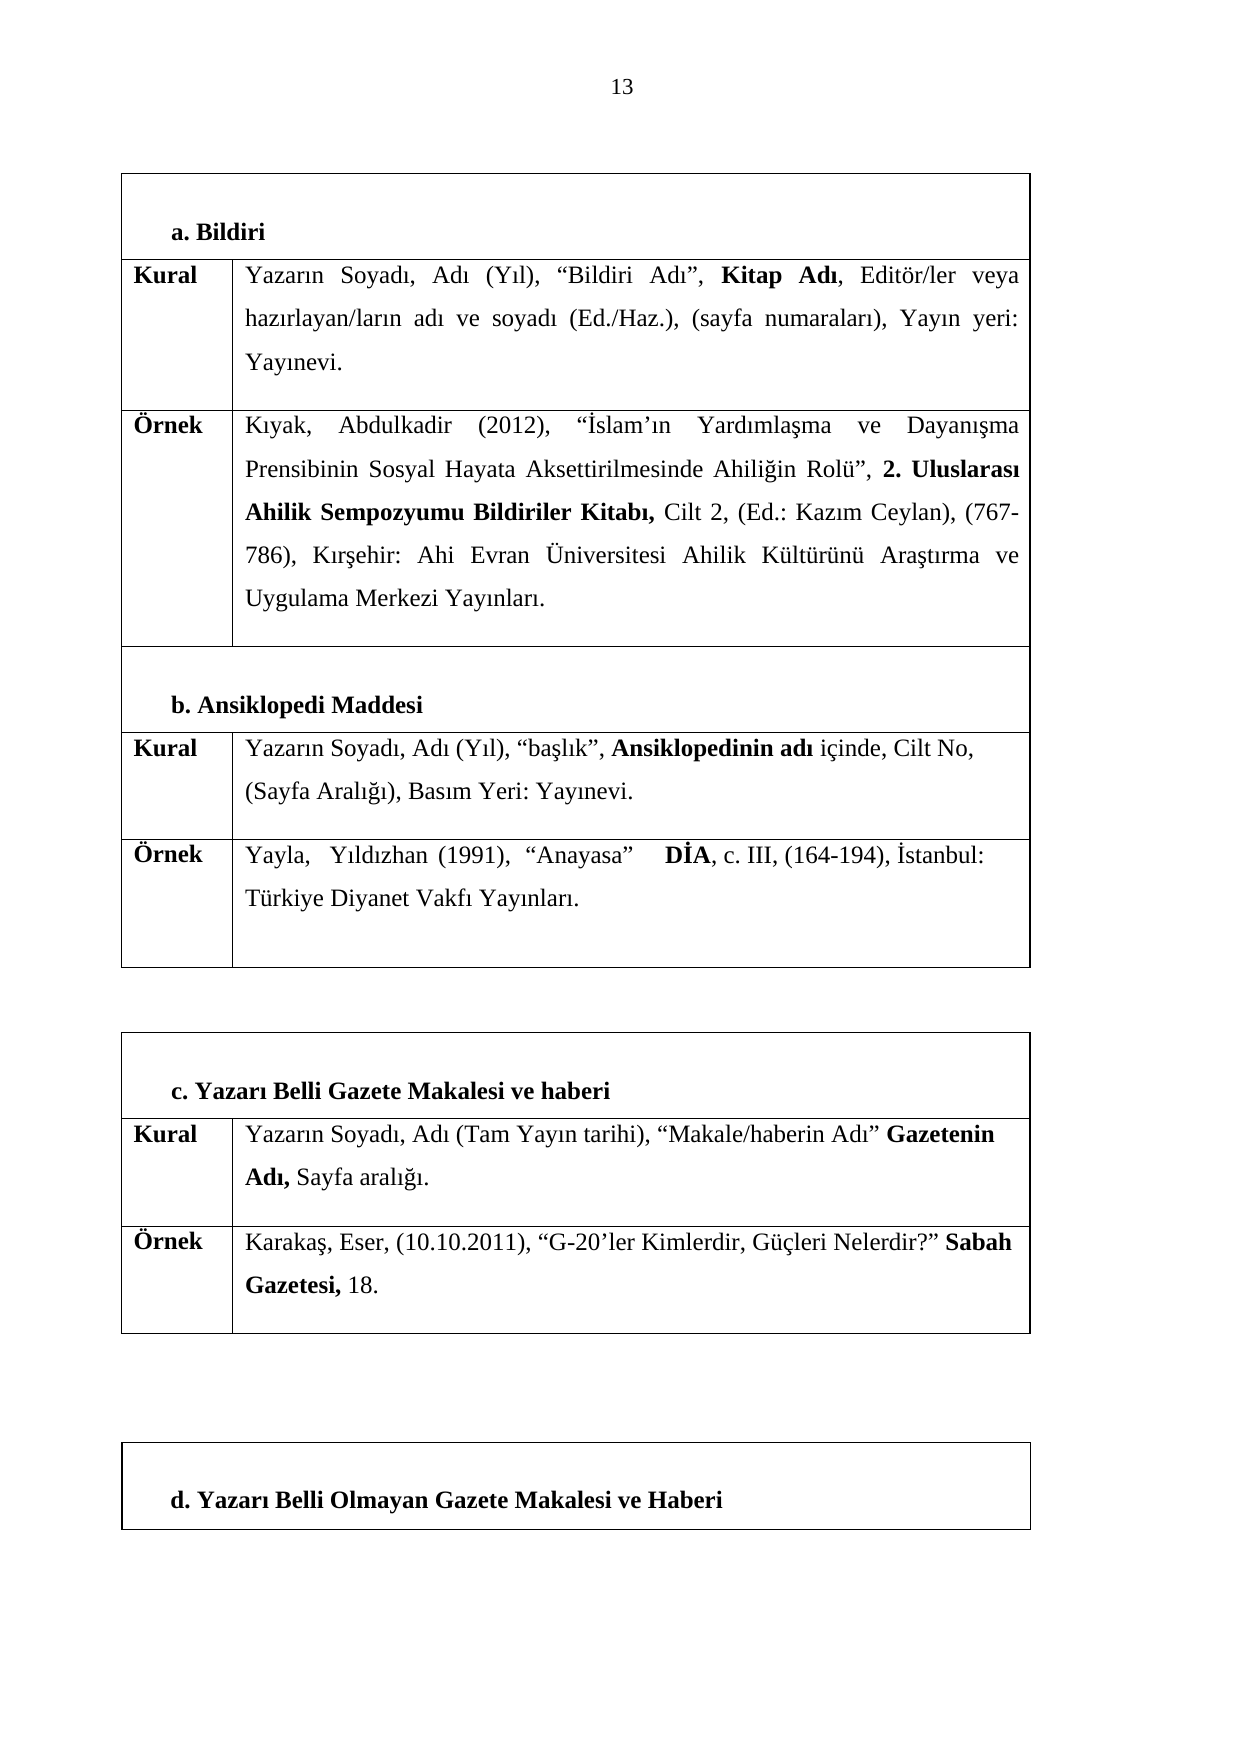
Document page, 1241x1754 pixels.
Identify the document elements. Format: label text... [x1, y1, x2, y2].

table_header c. Yazarı Belli Gazete Makalesi ve haberi [122, 1033, 1029, 1118]
table_cell Örnek [122, 840, 232, 967]
table_cell Örnek [122, 411, 232, 646]
table_cell Örnek [122, 1227, 232, 1332]
table_cell Kıyak, Abdulkadir (2012), “İslam’ın Yardımlaşma ve Dayanışma Prensibinin Sosyal Hayata Aksettirilmesinde Ahiliğin Rolü”, 2. Uluslarası Ahilik Sempozyumu Bildiriler Kitabı, Cilt 2, (Ed.: Kazım Ceylan), (767- 786), Kırşehir: Ahi Evran Üniversitesi Ahilik Kültürünü Araştırma ve Uygulama Merkezi Yayınları. [233, 411, 1029, 646]
table_header a. Bildiri [122, 174, 1029, 259]
table_cell Yazarın Soyadı, Adı (Yıl), “başlık”, Ansiklopedinin adı içinde, Cilt No, (Sayfa Aralığı), Basım Yeri: Yayınevi. [233, 733, 1029, 839]
table_cell Yazarın Soyadı, Adı (Tam Yayın tarihi), “Makale/haberin Adı” Gazetenin Adı, Sayfa aralığı. [233, 1119, 1029, 1226]
table_cell Karakaş, Eser, (10.10.2011), “G-20’ler Kimlerdir, Güçleri Nelerdir?” Sabah Gazetesi, 18. [233, 1227, 1029, 1332]
table_cell Kural [122, 260, 232, 409]
table_cell Kural [122, 733, 232, 839]
table_cell b. Ansiklopedi Maddesi [122, 647, 1029, 732]
table_cell Yazarın Soyadı, Adı (Yıl), “Bildiri Adı”, Kitap Adı, Editör/ler veya hazırlayan/ların adı ve soyadı (Ed./Haz.), (sayfa numaraları), Yayın yeri: Yayınevi. [233, 260, 1029, 409]
table_cell Kural [122, 1119, 232, 1226]
table_cell Yayla, Yıldızhan (1991), “Anayasa” DİA, c. III, (164-194), İstanbul: Türkiye Diyanet Vakfı Yayınları. [233, 840, 1029, 967]
